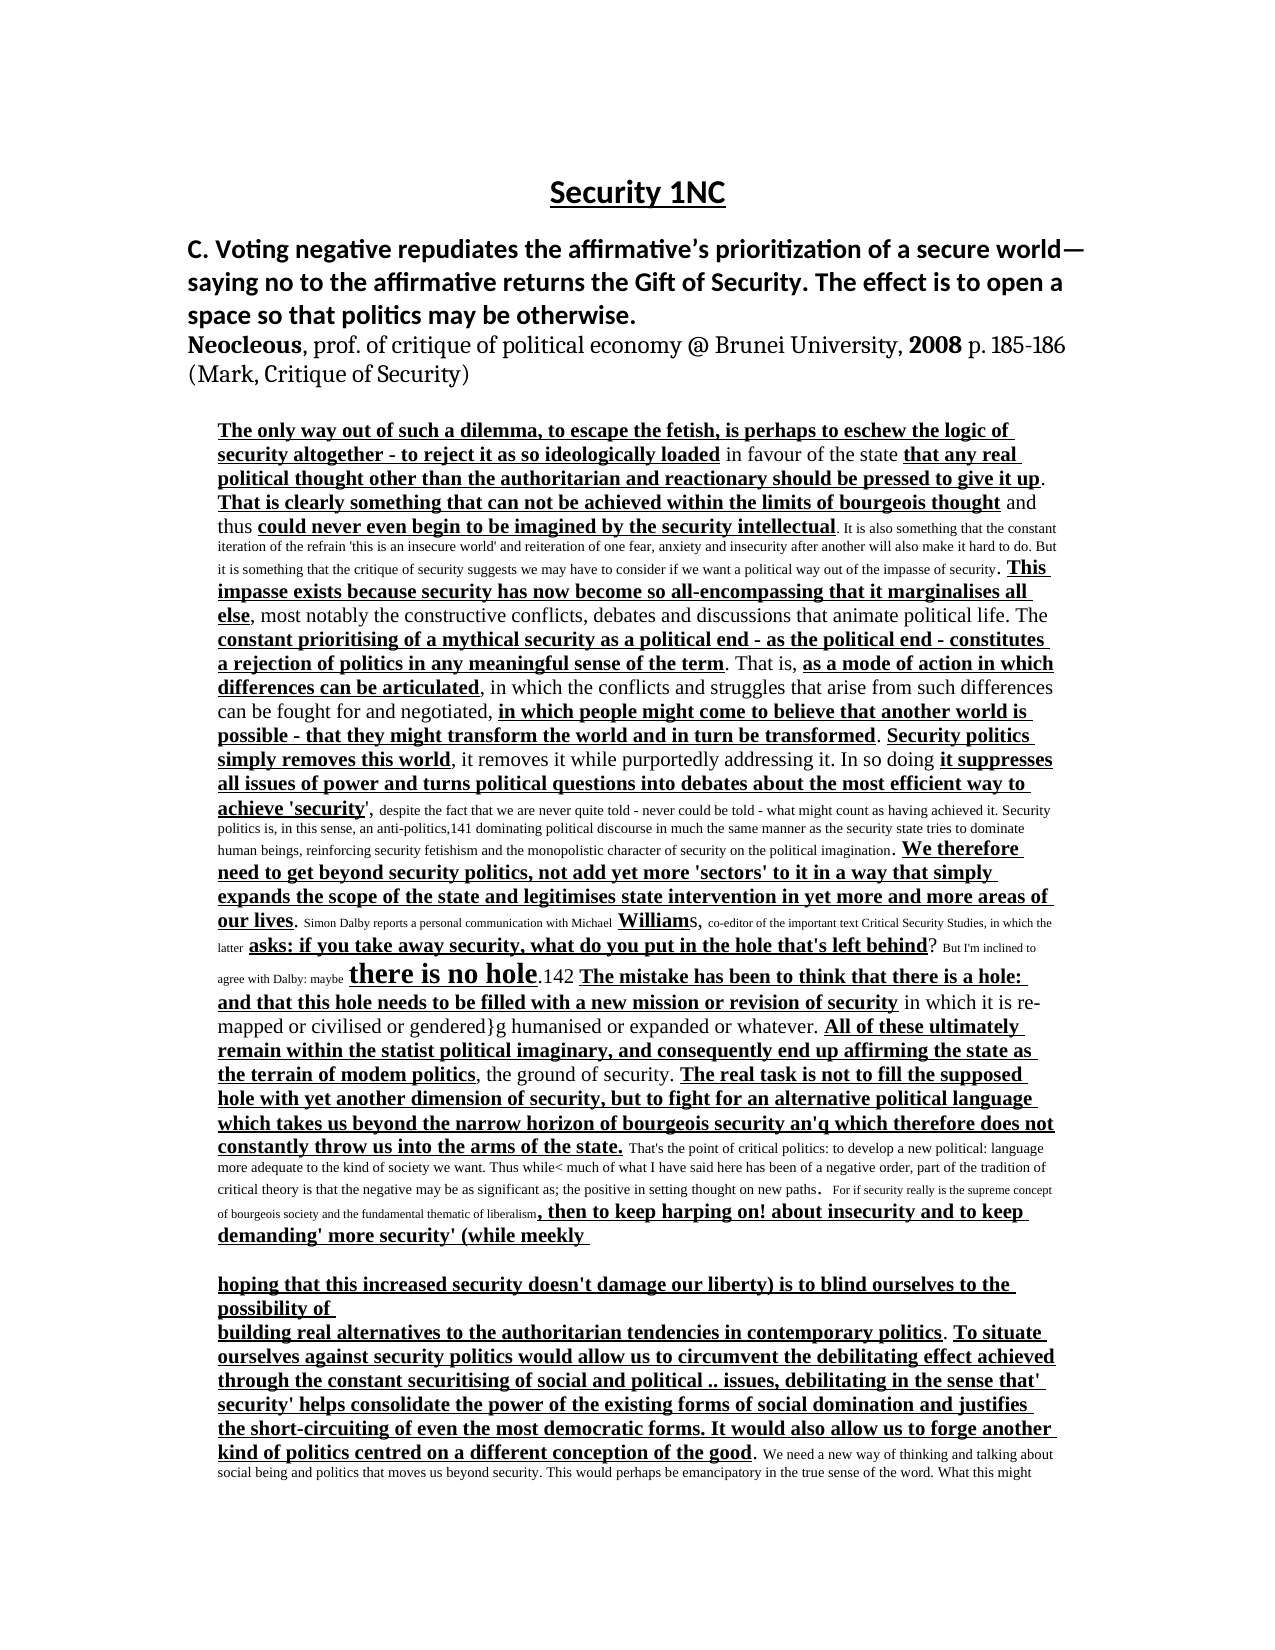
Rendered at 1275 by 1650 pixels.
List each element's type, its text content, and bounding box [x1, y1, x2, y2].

text Neocleous, prof. of critique of political economy @ Brunei University, 2008 p. 185-186 [187, 331, 1087, 360]
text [217, 1438, 1057, 1481]
text (Mark, Critique of Security) [187, 360, 1087, 389]
subtitle C. Voting negative repudiates the affirmative’s prioritization of a secure world—saying no to the affirmative returns the Gift of Security. The effect is to open a space so that politics may be otherwise. [187, 232, 1087, 331]
text The only way out of such a dilemma, to escape the fetish, is perhaps to eschew the logic of security altogether - to reject it as so ideologically loaded in favour of the state that any real political thought other than the authoritarian and reactionary should be pressed to give it up. That is clearly something that can not be achieved within the limits of bourgeois thought and thus could never even begin to be imagined by the security intellectual. It is also something that the constant iteration of the refrain 'this is an insecure world' and reiteration of one fear, anxiety and insecurity after another will also make it hard to do. But it is something that the critique of security suggests we may have to consider if we want a political way out of the impasse of security. This impasse exists because security has now become so all-encompassing that it marginalises all else, most notably the constructive conflicts, debates and discussions that animate political life. The constant prioritising of a mythical security as a political end - as the political end - constitutes a rejection of politics in any meaningful sense of the term. That is, as a mode of action in which differences can be articulated, in which the conflicts and struggles that arise from such differences can be fought for and negotiated, in which people might come to believe that another world is possible - that they might transform the world and in turn be transformed. Security politics simply removes this world, it removes it while purportedly addressing it. In so doing it suppresses all issues of power and turns political questions into debates about the most efficient way to achieve 'security', despite the fact that we are never quite told - never could be told - what might count as having achieved it. Security politics is, in this sense, an anti-politics,141 dominating political discourse in much the same manner as the security state tries to dominate human beings, reinforcing security fetishism and the monopolistic character of security on the political imagination. We therefore need to get beyond security politics, not add yet more 'sectors' to it in a way that simply expands the scope of the state and legitimises state intervention in yet more and more areas of our lives. Simon Dalby reports a personal communication with Michael Williams, co-editor of the important text Critical Security Studies, in which the latter asks: if you take away security, what do you put in the hole that's left behind? But I'm inclined to agree with Dalby: maybe there is no hole.142 The mistake has been to think that there is a hole: and that this hole needs to be filled with a new mission or revision of security in which it is re-mapped or civilised or gendered}g humanised or expanded or whatever. All of these ultimately remain within the statist political imaginary, and consequently end up affirming the state as the terrain of modem politics, the ground of security. The real task is not to fill the supposed hole with yet another dimension of security, but to fight for an alternative political language which takes us beyond the narrow horizon of bourgeois security an'q which therefore does not constantly throw us into the arms of the state. That's the point of critical politics: to develop a new political: language more adequate to the kind of society we want. Thus while< much of what I have said here has been of a negative order, part of the tradition of critical theory is that the negative may be as significant as; the positive in setting thought on new paths. For if security really is the supreme concept of bourgeois society and the fundamental thematic of liberalism, then to keep harping on! about insecurity and to keep demanding' more security' (while meekly [217, 418, 1057, 1247]
text hoping that this increased security doesn't damage our liberty) is to blind ourselves to the possibility of [217, 1272, 1057, 1320]
subtitle Security 1NC [187, 171, 1087, 212]
